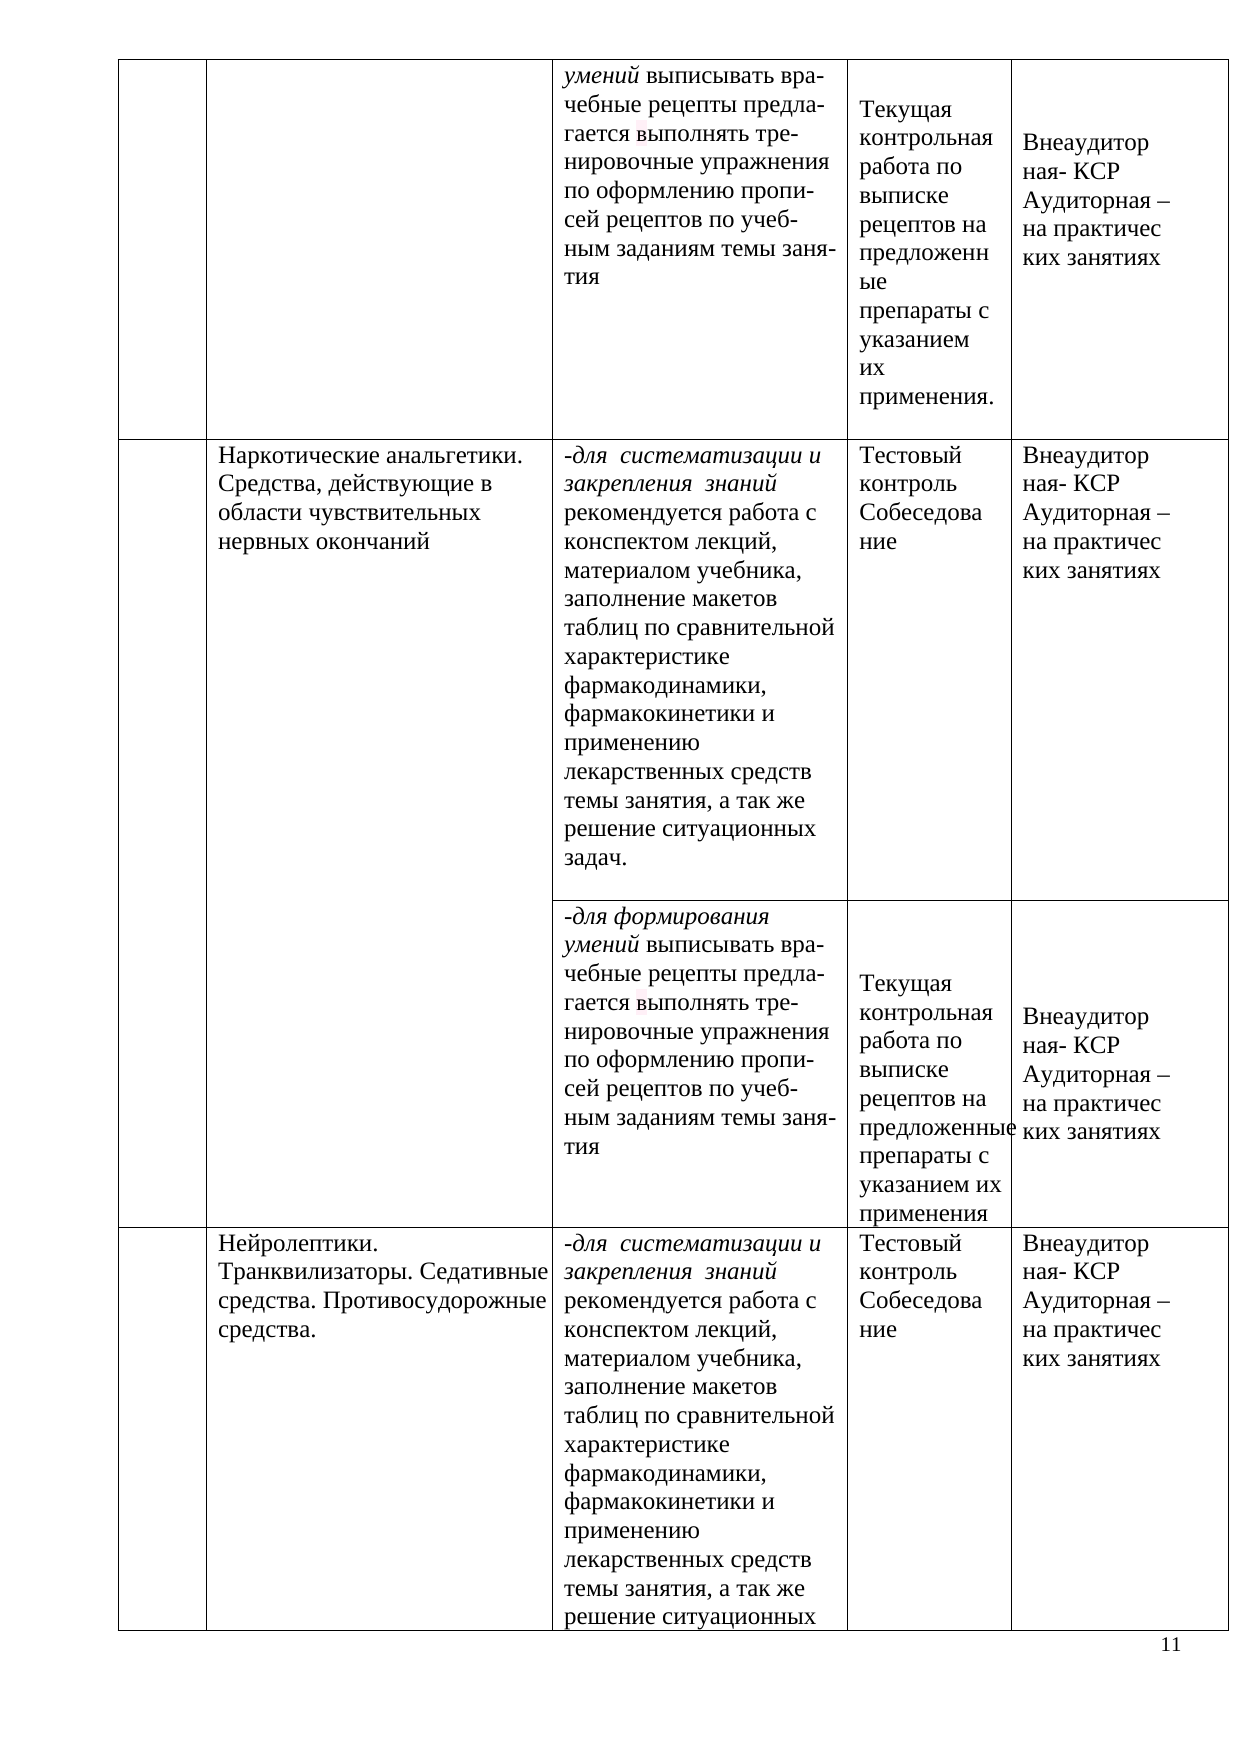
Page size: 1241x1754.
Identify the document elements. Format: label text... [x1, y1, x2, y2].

table_cell Внеаудитор ная- КСР Аудиторная – на практичес ких занятиях [1012, 901, 1228, 1227]
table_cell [848, 1228, 1011, 1630]
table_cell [848, 60, 1011, 439]
table_cell Внеаудитор ная- КСР Аудиторная – на практичес ких занятиях [1012, 440, 1228, 900]
table_cell [119, 1228, 206, 1630]
table_cell [119, 440, 206, 1227]
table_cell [553, 60, 847, 439]
table_cell Наркотические анальгетики. Средства, действующие в области чувствительных нервных окончаний [207, 440, 552, 1227]
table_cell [1012, 60, 1228, 439]
table_cell Текущая контрольная работа по выписке рецептов на предложенные препараты с указанием их применения [848, 901, 1011, 1227]
table_cell Тестовый контроль Собеседова ние [848, 440, 1011, 900]
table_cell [207, 1228, 552, 1630]
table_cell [1012, 1228, 1228, 1630]
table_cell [553, 1228, 847, 1630]
